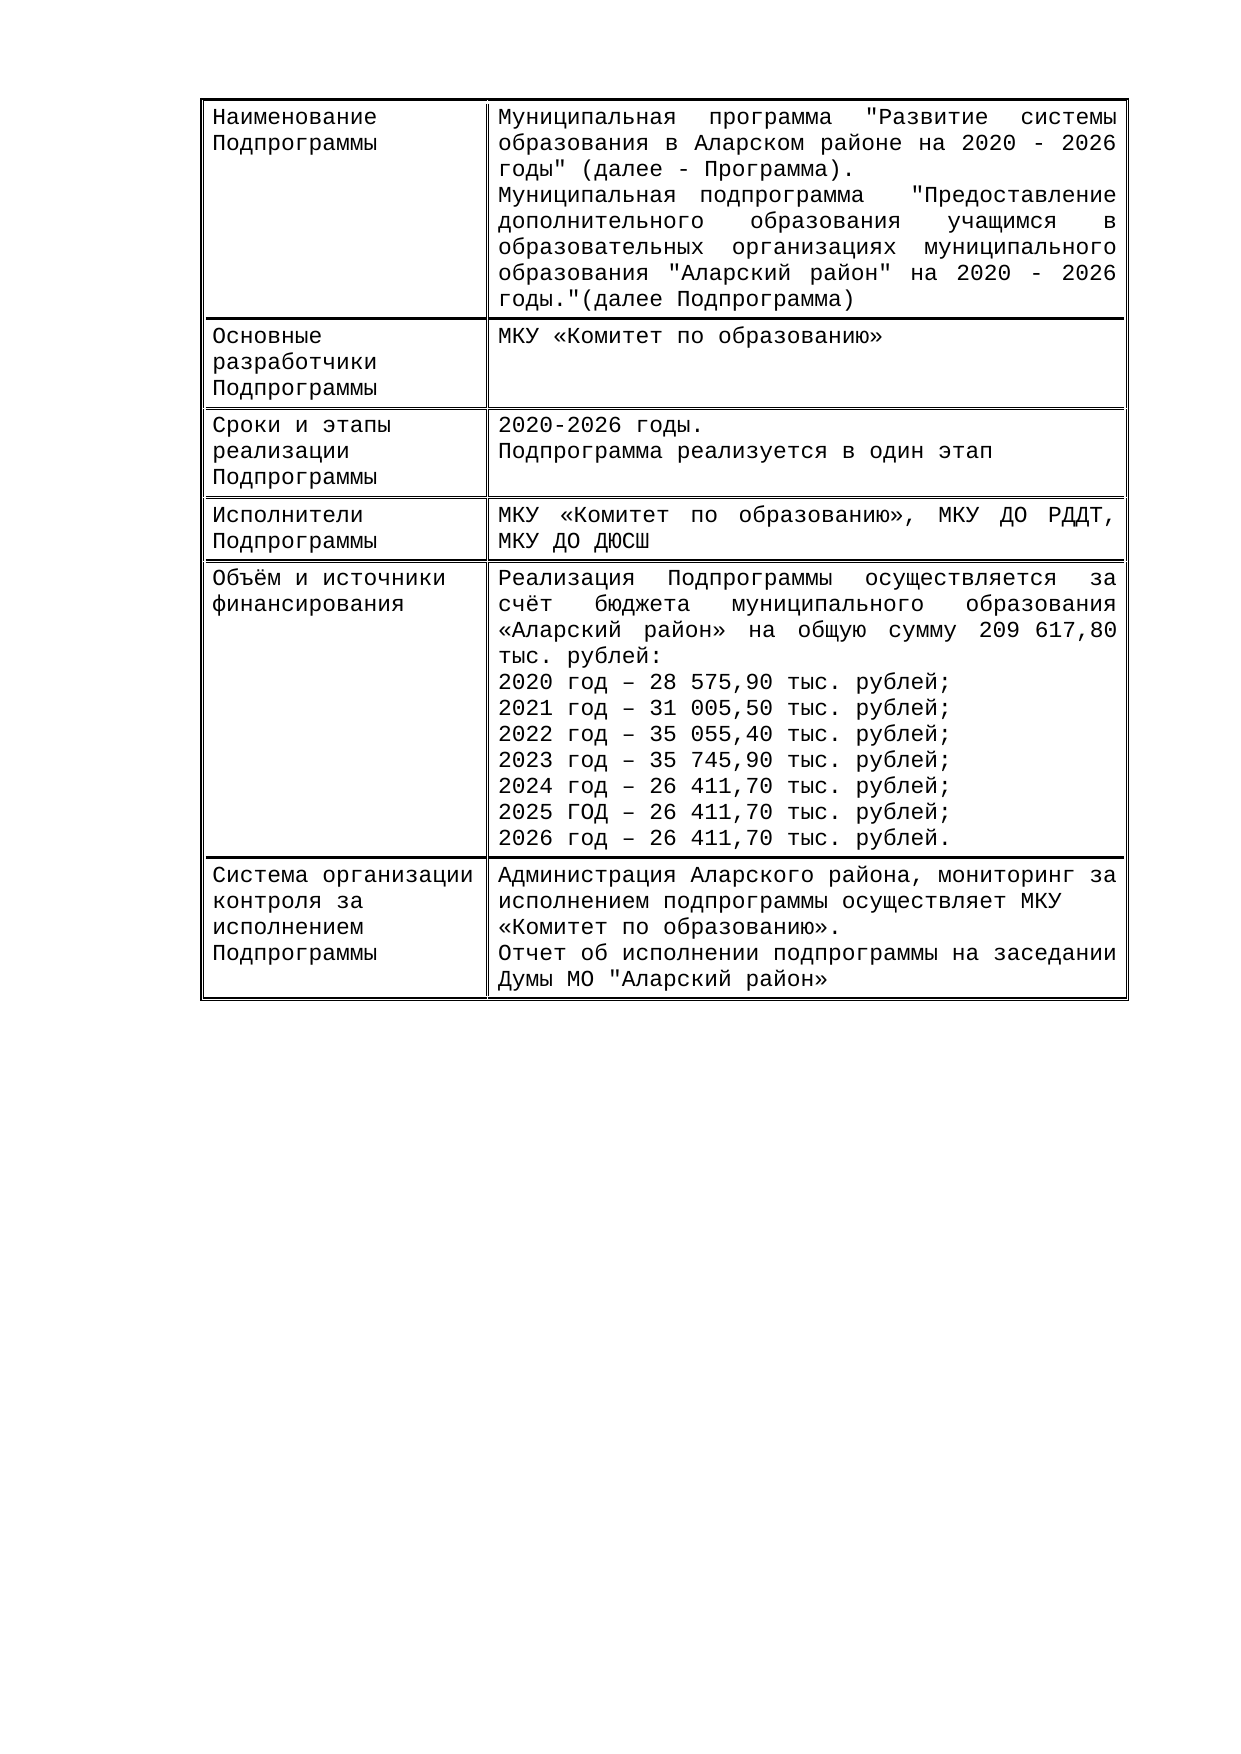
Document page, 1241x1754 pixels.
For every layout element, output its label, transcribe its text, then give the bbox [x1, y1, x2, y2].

table_cell Объём и источники финансирования [204, 559, 486, 856]
table_cell МКУ «Комитет по образованию», МКУ ДО РДДТ, МКУ ДО ДЮСШ [488, 496, 1127, 559]
table_cell Исполнители Подпрограммы [202, 496, 487, 559]
table_cell Основные разработчики Подпрограммы [204, 317, 486, 406]
table_cell Реализация Подпрограммы осуществляется за счёт бюджета муниципального образования «Аларский район» на общую сумму 209 617,80 тыс. рублей: 2020 год – 28 575,90 тыс. рублей; 2021 год – 31 005,50 тыс. рублей; 2022 год – 35 055,40 тыс. рублей; 2023 год – 35 745,90 тыс. рублей; 2024 год – 26 411,70 тыс. рублей; 2025 ГОД – 26 411,70 тыс. рублей; 2026 год – 26 411,70 тыс. рублей. [489, 559, 1126, 856]
table_cell Администрация Аларского района, мониторинг за исполнением подпрограммы осуществляет МКУ «Комитет по образованию». Отчет об исполнении подпрограммы на заседании Думы МО "Аларский район» [488, 856, 1126, 997]
table_cell Сроки и этапы реализации Подпрограммы [204, 406, 486, 496]
table_header Муниципальная программа "Развитие системы образования в Аларском районе на 2020 - 2026 годы" (далее - Программа). Муниципальная подпрограмма "Предоставление дополнительного образования учащимся в образовательных организациях муниципального образования "Аларский район" на 2020 - 2026 годы."(далее Подпрограмма) [488, 101, 1126, 317]
table_header Наименование Подпрограммы [204, 101, 487, 317]
table_cell 2020-2026 годы. Подпрограмма реализуется в один этап [489, 406, 1126, 496]
table_cell Система организации контроля за исполнением Подпрограммы [204, 856, 487, 997]
table_cell МКУ «Комитет по образованию» [489, 317, 1126, 406]
